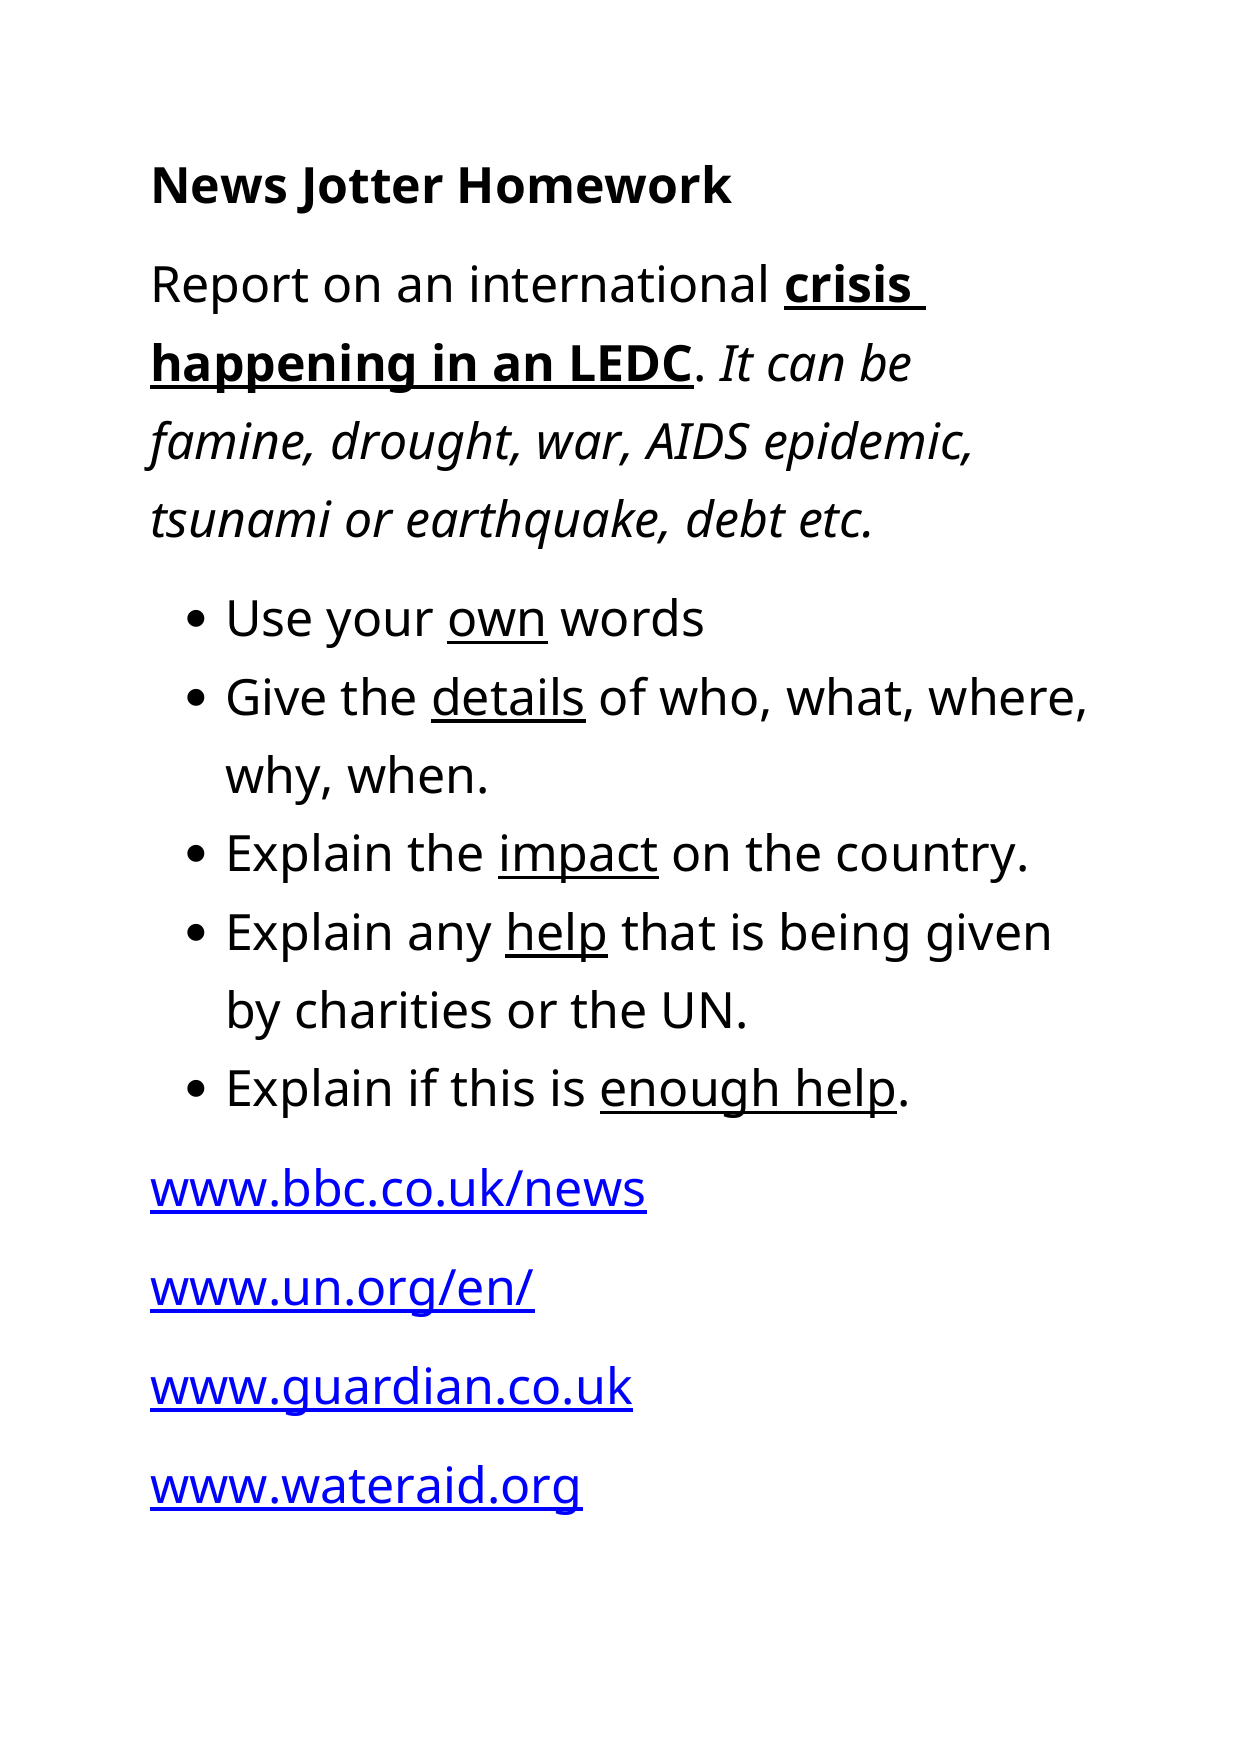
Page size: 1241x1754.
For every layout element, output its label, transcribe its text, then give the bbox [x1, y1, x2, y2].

text www.wateraid.org [150, 1450, 1090, 1518]
text Report on an international crisis happening in an LEDC. It can be famine, drought, war, AIDS epidemic, tsunami or earthquake, debt etc. [150, 249, 1090, 552]
text www.bbc.co.uk/news [150, 1152, 1090, 1221]
list Use your own words [187, 583, 1090, 651]
list Explain if this is enough help. [187, 1053, 1090, 1121]
text News Jotter Homework [150, 150, 1090, 218]
text www.un.org/en/ [150, 1252, 1090, 1320]
list Explain the impact on the country. [187, 818, 1090, 886]
list Explain any help that is being given by charities or the UN. [187, 897, 1090, 1043]
text www.guardian.co.uk [150, 1351, 1090, 1419]
list Give the details of who, what, where, why, when. [187, 662, 1090, 808]
